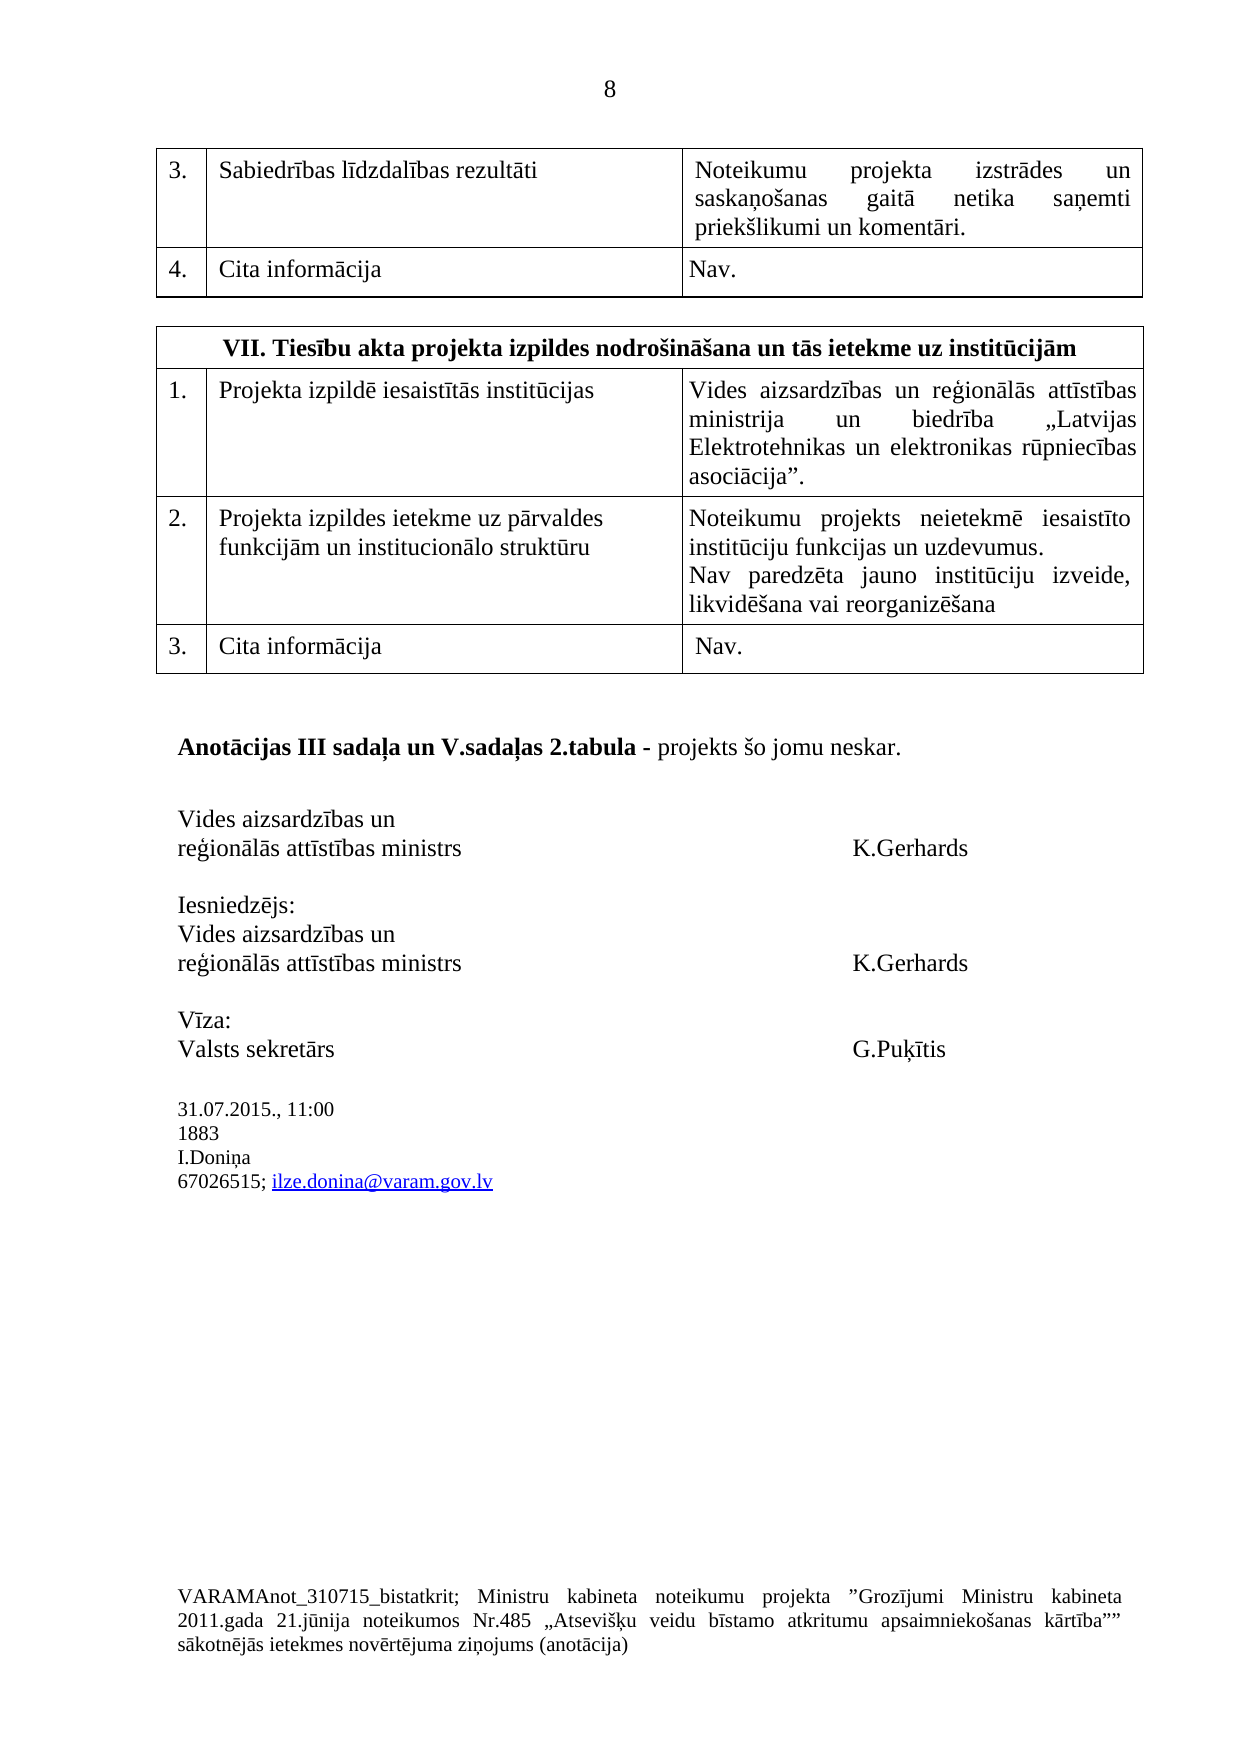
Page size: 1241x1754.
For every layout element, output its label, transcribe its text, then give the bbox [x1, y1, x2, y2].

text 1883 [177, 1121, 1122, 1144]
text Vides aizsardzības un [177, 919, 1122, 948]
text Iesniedzējs: [177, 890, 1122, 919]
table_header VII. Tiesību akta projekta izpildes nodrošināšana un tās ietekme uz institūcijām [157, 327, 1143, 368]
table_cell 4. [157, 248, 206, 296]
text reģionālās attīstības ministrs K.Gerhards [177, 833, 1122, 862]
table_cell 3. [157, 149, 206, 247]
table_cell Noteikumu projekta izstrādes un saskaņošanas gaitā netika saņemti priekšlikumi un komentāri. [683, 149, 1142, 247]
table_cell Projekta izpildes ietekme uz pārvaldes funkcijām un institucionālo struktūru [207, 497, 682, 624]
table_cell 1. [157, 369, 206, 496]
table_cell Sabiedrības līdzdalības rezultāti [207, 149, 682, 247]
table_cell Nav. [683, 625, 1143, 673]
text Anotācijas III sadaļa un V.sadaļas 2.tabula - projekts šo jomu neskar. [177, 732, 1122, 761]
text 6; ilze.donina@varam.gov.lv [177, 1169, 1122, 1193]
table_cell 2. [157, 497, 206, 624]
text Valsts sekretārs G.Puķītis [177, 1034, 1122, 1063]
table_cell Nav. [683, 248, 1142, 296]
table_cell 3. [157, 625, 206, 673]
table_cell Noteikumu projekts neietekmē iesaistīto institūciju funkcijas un uzdevumus. Nav paredzēta jauno institūciju izveide, likvidēšana vai reorganizēšana [683, 497, 1143, 624]
table_cell Projekta izpildē iesaistītās institūcijas [207, 369, 682, 496]
text reģionālās attīstības ministrs K.Gerhards [177, 948, 1122, 977]
table_cell Cita informācija [207, 248, 682, 296]
table_cell Vides aizsardzības un reģionālās attīstības ministrija un biedrība „Latvijas Elektrotehnikas un elektronikas rūpniecības asociācija”. [683, 369, 1143, 496]
text Vīza: [177, 1005, 1122, 1034]
text Vides aizsardzības un [177, 804, 1122, 833]
text 31.07.2015., 11:00 [177, 1096, 1122, 1121]
text I.Doniņa [177, 1144, 1122, 1169]
table_cell Cita informācija [207, 625, 682, 673]
